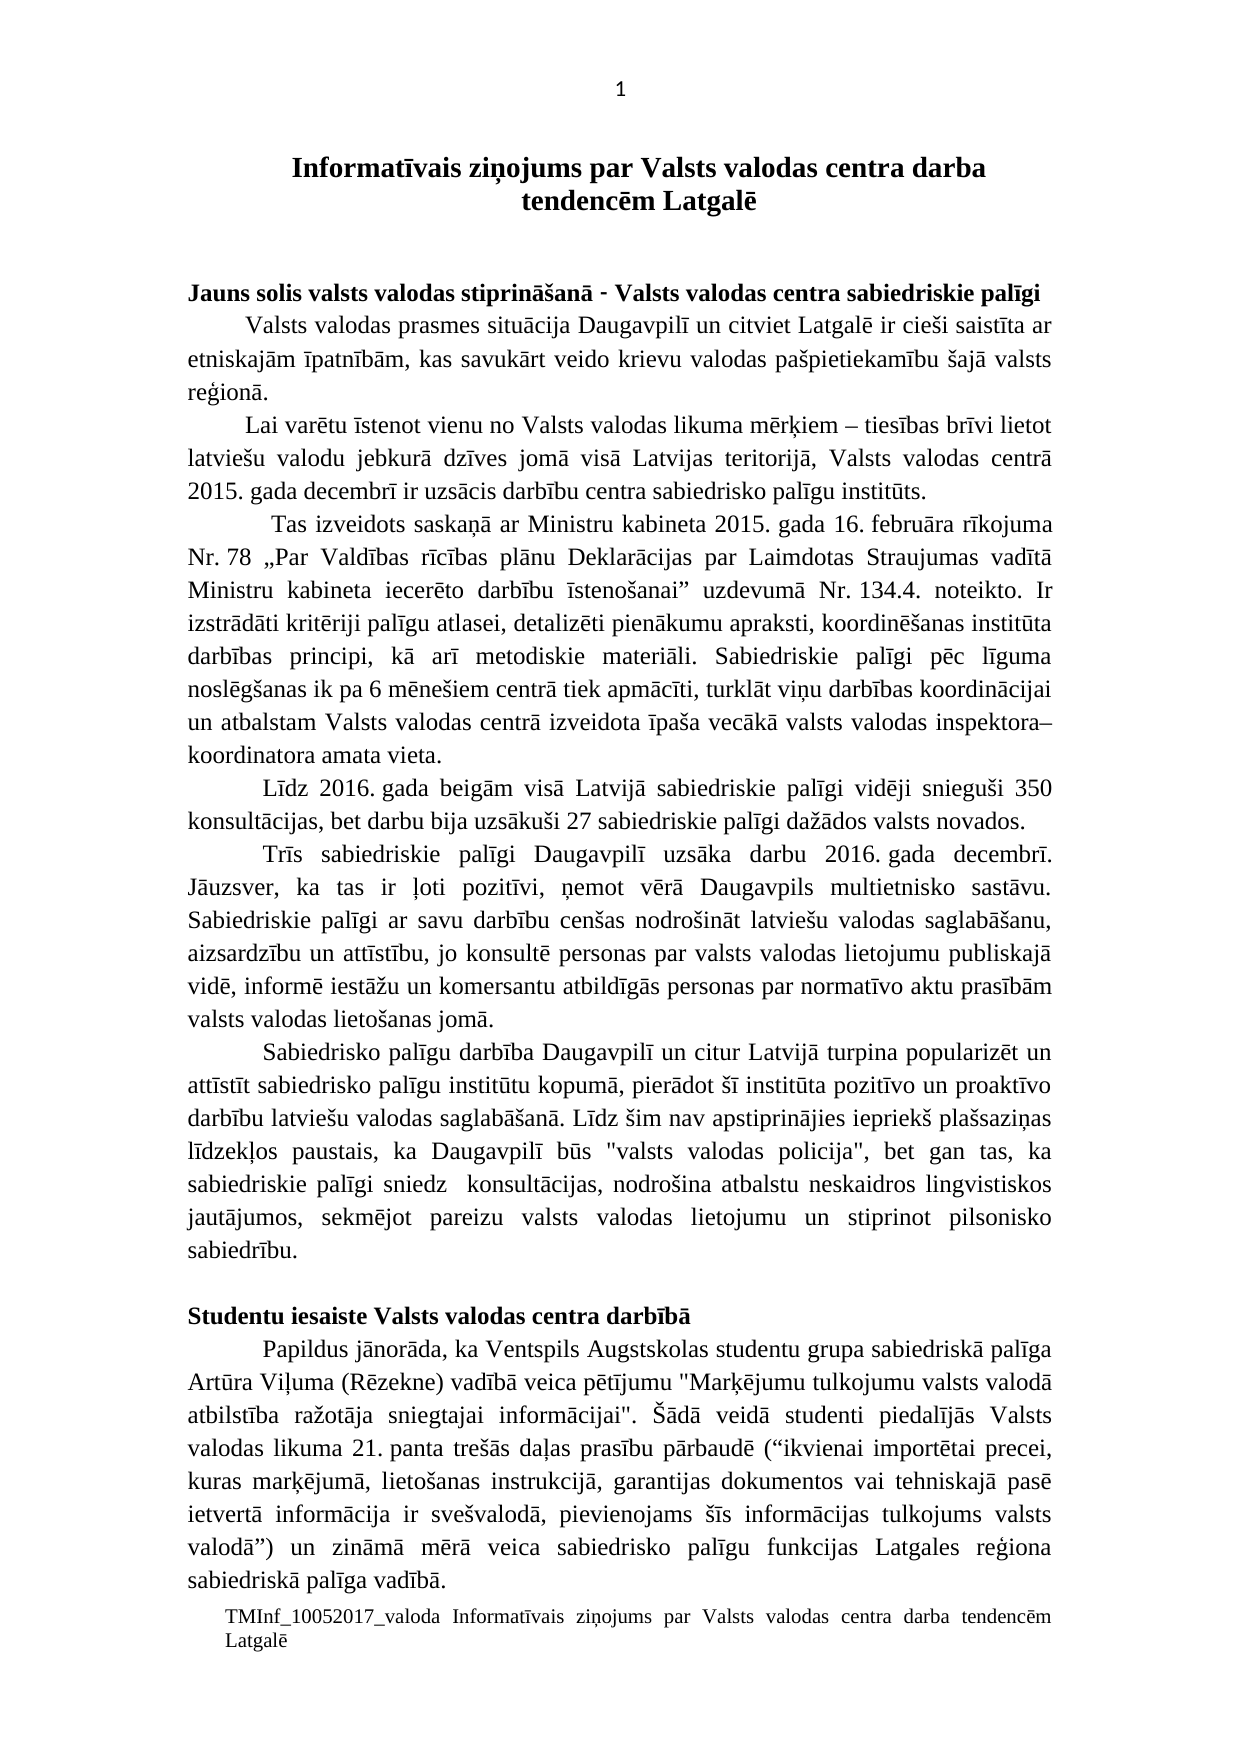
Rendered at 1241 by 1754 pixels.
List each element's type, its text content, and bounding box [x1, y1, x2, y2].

text Līdz 2016. gada beigām visā Latvijā sabiedriskie palīgi vidēji snieguši 350 konsultācijas, bet darbu bija uzsākuši 27 sabiedriskie palīgi dažādos valsts novados. [187, 773, 1053, 835]
text Studentu iesaiste Valsts valodas centra darbībā [187, 1301, 1053, 1330]
text Informatīvais ziņojums par Valsts valodas centra darba tendencēm Latgalē [225, 150, 1053, 217]
text Papildus jānorāda, ka Ventspils Augstskolas studentu grupa sabiedriskā palīga Artūra Viļuma (Rēzekne) vadībā veica pētījumu "Marķējumu tulkojumu valsts valodā atbilstība ražotāja sniegtajai informācijai". Šādā veidā studenti piedalījās Valsts valodas likuma 21. panta trešās daļas prasību pārbaudē (“ikvienai importētai precei, kuras marķējumā, lietošanas instrukcijā, garantijas dokumentos vai tehniskajā pasē ietvertā informācija ir svešvalodā, pievienojams šīs informācijas tulkojums valsts valodā”) un zināmā mērā veica sabiedrisko palīgu funkcijas Latgales reģiona sabiedriskā palīga vadībā. [187, 1334, 1053, 1594]
text Tas izveidots saskaņā ar Ministru kabineta 2015. gada 16. februāra rīkojuma Nr. 78 „Par Valdības rīcības plānu Deklarācijas par Laimdotas Straujumas vadītā Ministru kabineta iecerēto darbību īstenošanai” uzdevumā Nr. 134.4. noteikto. Ir izstrādāti kritēriji palīgu atlasei, detalizēti pienākumu apraksti, koordinēšanas institūta darbības principi, kā arī metodiskie materiāli. Sabiedriskie palīgi pēc līguma noslēgšanas ik pa 6 mēnešiem centrā tiek apmācīti, turklāt viņu darbības koordinācijai un atbalstam Valsts valodas centrā izveidota īpaša vecākā valsts valodas inspektora–koordinatora amata vieta. [187, 509, 1053, 769]
text Lai varētu īstenot vienu no Valsts valodas likuma mērķiem – tiesības brīvi lietot latviešu valodu jebkurā dzīves jomā visā Latvijas teritorijā, Valsts valodas centrā 2015. gada decembrī ir uzsācis darbību centra sabiedrisko palīgu institūts. [187, 410, 1053, 504]
text Sabiedrisko palīgu darbība Daugavpilī un citur Latvijā turpina popularizēt un attīstīt sabiedrisko palīgu institūtu kopumā, pierādot šī institūta pozitīvo un proaktīvo darbību latviešu valodas saglabāšanā. Līdz šim nav apstiprinājies iepriekš plašsaziņas līdzekļos paustais, ka Daugavpilī būs "valsts valodas policija", bet gan tas, ka sabiedriskie palīgi sniedz konsultācijas, nodrošina atbalstu neskaidros lingvistiskos jautājumos, sekmējot pareizu valsts valodas lietojumu un stiprinot pilsonisko sabiedrību. [187, 1037, 1053, 1264]
text Valsts valodas prasmes situācija Daugavpilī un citviet Latgalē ir cieši saistīta ar etniskajām īpatnībām, kas savukārt veido krievu valodas pašpietiekamību šajā valsts reģionā. [187, 311, 1053, 405]
text Jauns solis valsts valodas stiprināšanā - Valsts valodas centra sabiedriskie palīgi [187, 274, 1053, 308]
text Trīs sabiedriskie palīgi Daugavpilī uzsāka darbu 2016. gada decembrī. Jāuzsver, ka tas ir ļoti pozitīvi, ņemot vērā Daugavpils multietnisko sastāvu. Sabiedriskie palīgi ar savu darbību cenšas nodrošināt latviešu valodas saglabāšanu, aizsardzību un attīstību, jo konsultē personas par valsts valodas lietojumu publiskajā vidē, informē iestāžu un komersantu atbildīgās personas par normatīvo aktu prasībām valsts valodas lietošanas jomā. [187, 839, 1053, 1033]
